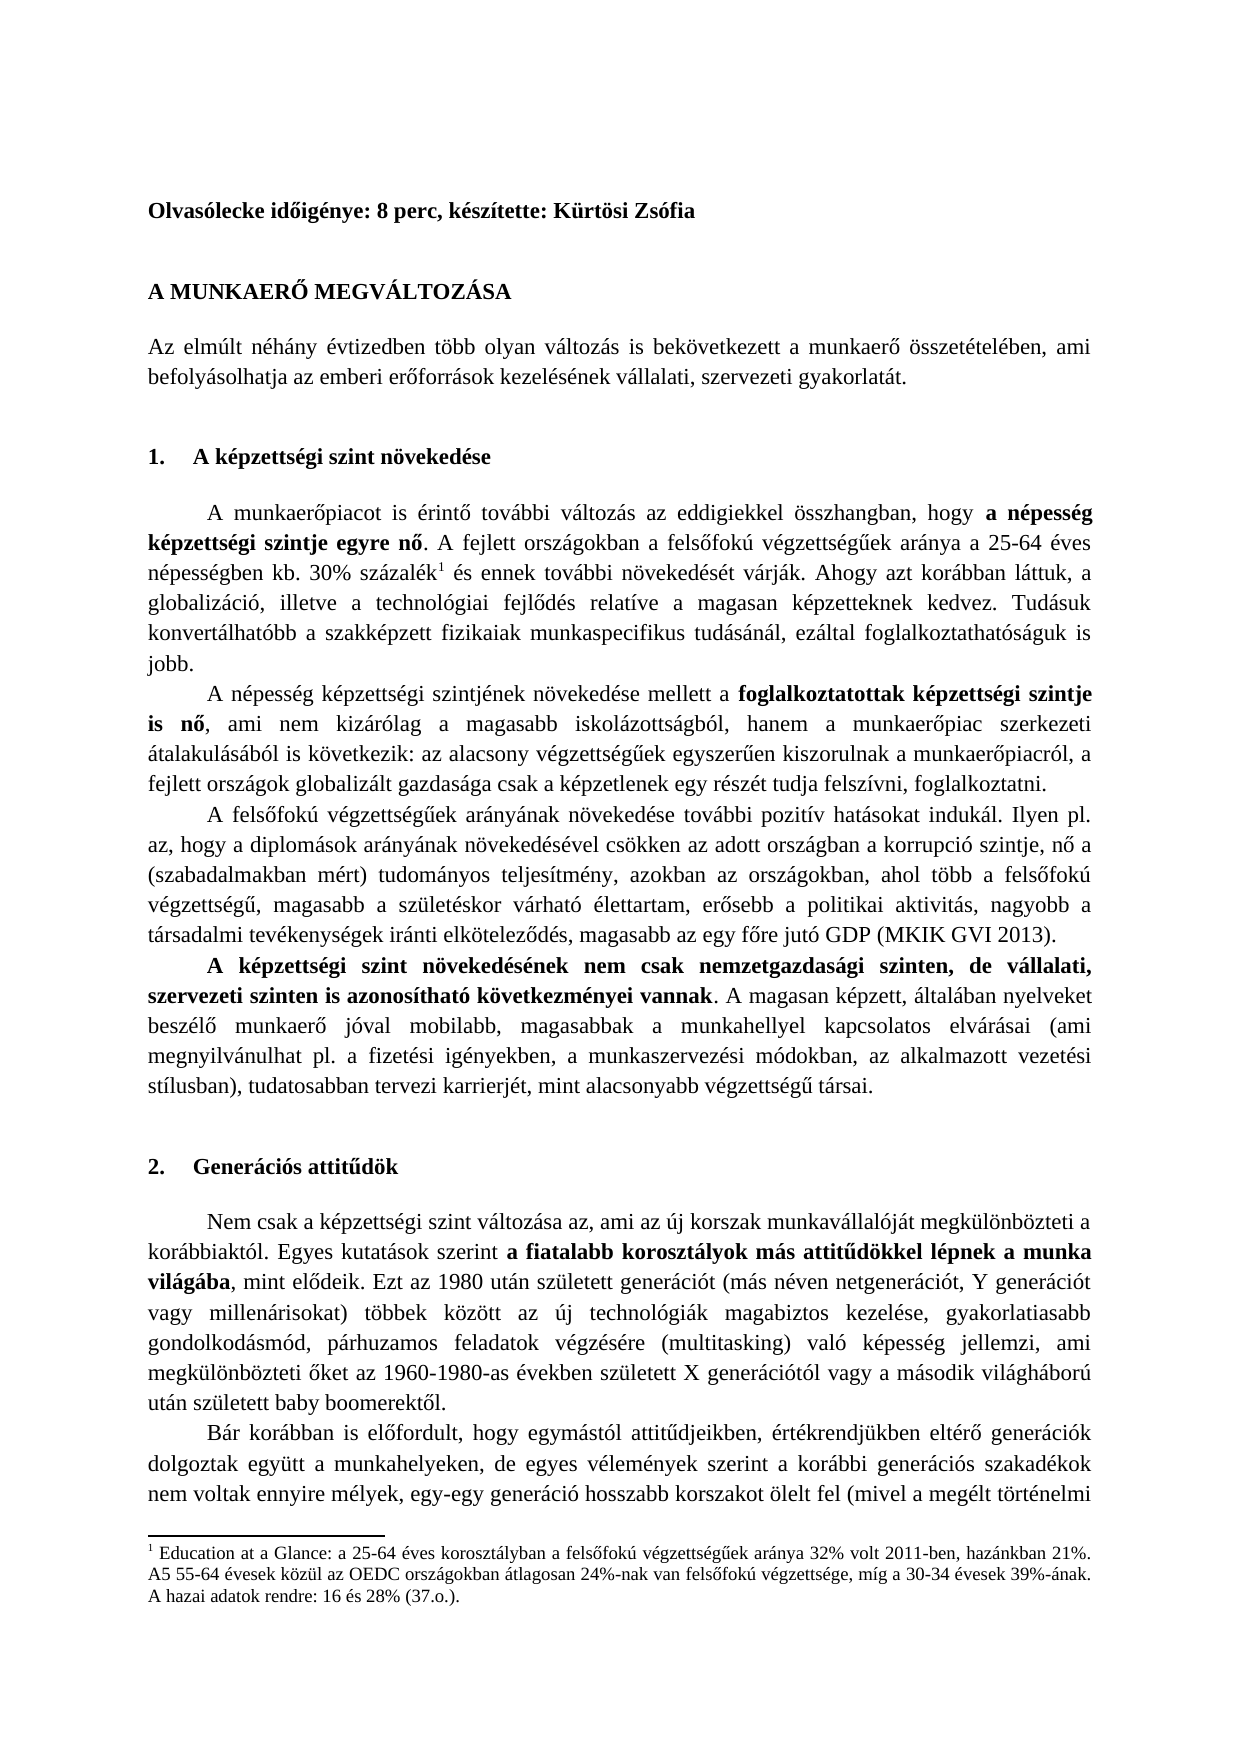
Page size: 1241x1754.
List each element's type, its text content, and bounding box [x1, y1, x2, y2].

text Nem csak a képzettségi szint változása az, ami az új korszak munkavállalóját megkülönbözteti a korábbiaktól. Egyes kutatások szerint a fiatalabb korosztályok más attitűdökkel lépnek a munka világába, mint elődeik. Ezt az 1980 után született generációt (más néven netgenerációt, Y generációt vagy millenárisokat) többek között az új technológiák magabiztos kezelése, gyakorlatiasabb gondolkodásmód, párhuzamos feladatok végzésére (multitasking) való képesség jellemzi, ami megkülönbözteti őket az 1960-1980-as években született X generációtól vagy a második világháború után született baby boomerektől. [148, 1208, 1093, 1416]
text A felsőfokú végzettségűek arányának növekedése további pozitív hatásokat indukál. Ilyen pl. az, hogy a diplomások arányának növekedésével csökken az adott országban a korrupció szintje, nő a (szabadalmakban mért) tudományos teljesítmény, azokban az országokban, ahol több a felsőfokú végzettségű, magasabb a születéskor várható élettartam, erősebb a politikai aktivitás, nagyobb a társadalmi tevékenységek iránti elköteleződés, magasabb az egy főre jutó GDP (MKIK GVI 2013). [148, 801, 1093, 948]
subtitle Generációs attitűdök [148, 1153, 1093, 1179]
text A munkaerőpiacot is érintő további változás az eddigiekkel összhangban, hogy a népesség képzettségi szintje egyre nő. A fejlett országokban a felsőfokú végzettségűek aránya a 25-64 éves népességben kb. 30% százalék és ennek további növekedését várják. Ahogy azt korábban láttuk, a globalizáció, illetve a technológiai fejlődés relatíve a magasan képzetteknek kedvez. Tudásuk konvertálhatóbb a szakképzett fizikaiak munkaspecifikus tudásánál, ezáltal foglalkoztathatóságuk is jobb. [148, 499, 1093, 676]
subtitle A képzettségi szint növekedése [148, 443, 1093, 470]
text A képzettségi szint növekedésének nem csak nemzetgazdasági szinten, de vállalati, szervezeti szinten is azonosítható következményei vannak. A magasan képzett, általában nyelveket beszélő munkaerő jóval mobilabb, magasabbak a munkahellyel kapcsolatos elvárásai (ami megnyilvánulhat pl. a fizetési igényekben, a munkaszervezési módokban, az alkalmazott vezetési stílusban), tudatosabban tervezi karrierjét, mint alacsonyabb végzettségű társai. [148, 952, 1093, 1099]
subtitle Olvasólecke időigénye: 8 perc, készítette: Kürtösi Zsófia [148, 198, 1093, 224]
subtitle A MUNKAERŐ MEGVÁLTOZÁSA [148, 278, 1093, 304]
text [148, 1419, 1093, 1506]
text Az elmúlt néhány évtizedben több olyan változás is bekövetkezett a munkaerő összetételében, ami befolyásolhatja az emberi erőforrások kezelésének vállalati, szervezeti gyakorlatát. [148, 333, 1093, 389]
text A népesség képzettségi szintjének növekedése mellett a foglalkoztatottak képzettségi szintje is nő, ami nem kizárólag a magasabb iskolázottságból, hanem a munkaerőpiac szerkezeti átalakulásából is következik: az alacsony végzettségűek egyszerűen kiszorulnak a munkaerőpiacról, a fejlett országok globalizált gazdasága csak a képzetlenek egy részét tudja felszívni, foglalkoztatni. [148, 680, 1093, 797]
